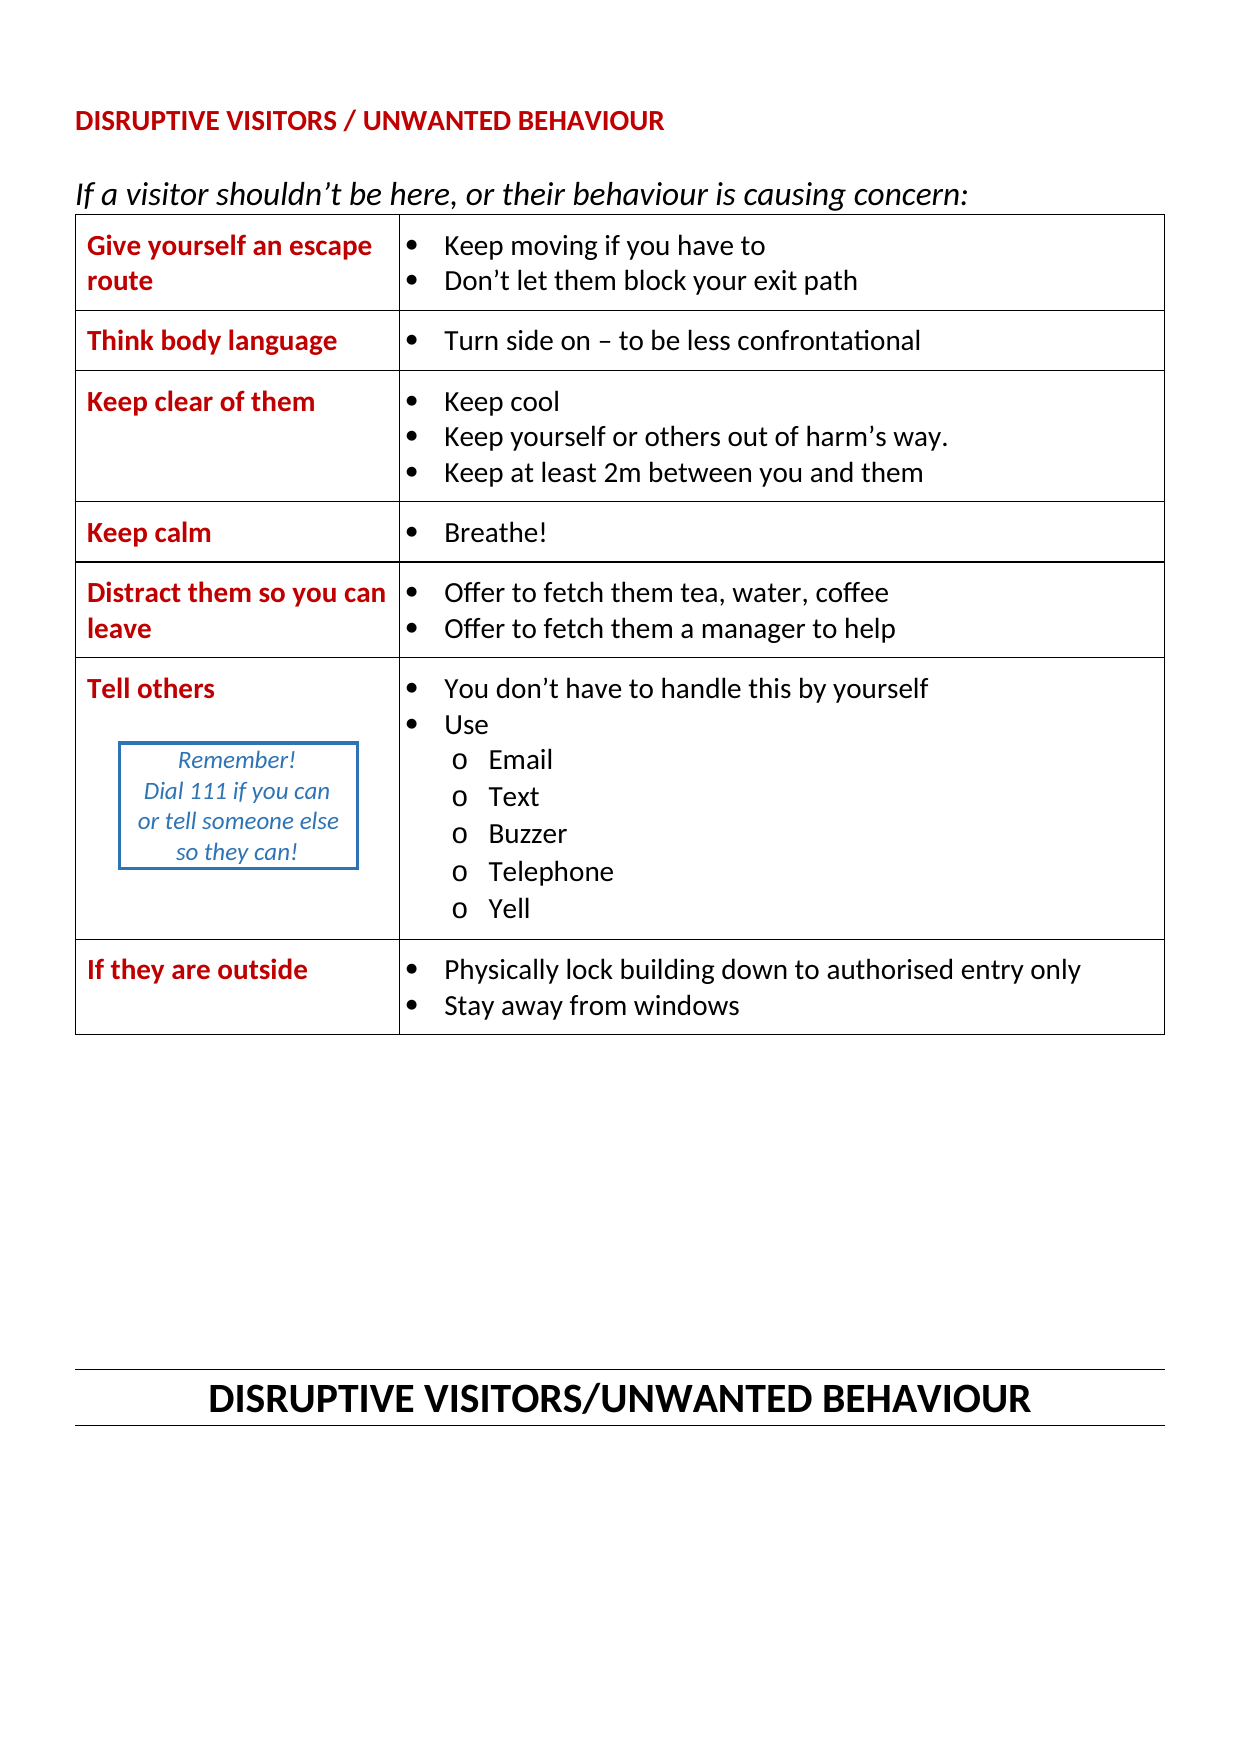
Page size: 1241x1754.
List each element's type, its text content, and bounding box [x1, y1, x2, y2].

table_cell If they are outside [76, 940, 399, 1034]
table_cell Keep cool Keep yourself or others out of harm’s way. Keep at least 2m between you and them [400, 371, 1164, 501]
table_cell Physically lock building down to authorised entry only Stay away from windows [400, 940, 1164, 1034]
table_cell You don’t have to handle this by yourself Use Email Text Buzzer Telephone Yell [400, 658, 1164, 938]
table_cell Offer to fetch them tea, water, coffee Offer to fetch them a manager to help [400, 563, 1164, 657]
table_cell Keep calm [76, 502, 399, 561]
table_cell Distract them so you can leave [76, 563, 399, 657]
table_cell Breathe! [400, 502, 1164, 561]
text If a visitor shouldn’t be here, or their behaviour is causing concern: [75, 173, 1165, 214]
table_cell Think body language [76, 311, 399, 370]
text DISRUPTIVE VISITORS / UNWANTED BEHAVIOUR [75, 102, 1165, 137]
table_cell Keep clear of them [76, 371, 399, 501]
table_cell Turn side on – to be less confrontational [400, 311, 1164, 370]
table_cell Tell others [76, 658, 399, 938]
table_header Keep moving if you have to Don’t let them block your exit path [400, 215, 1164, 309]
table_header Give yourself an escape route [76, 215, 399, 309]
